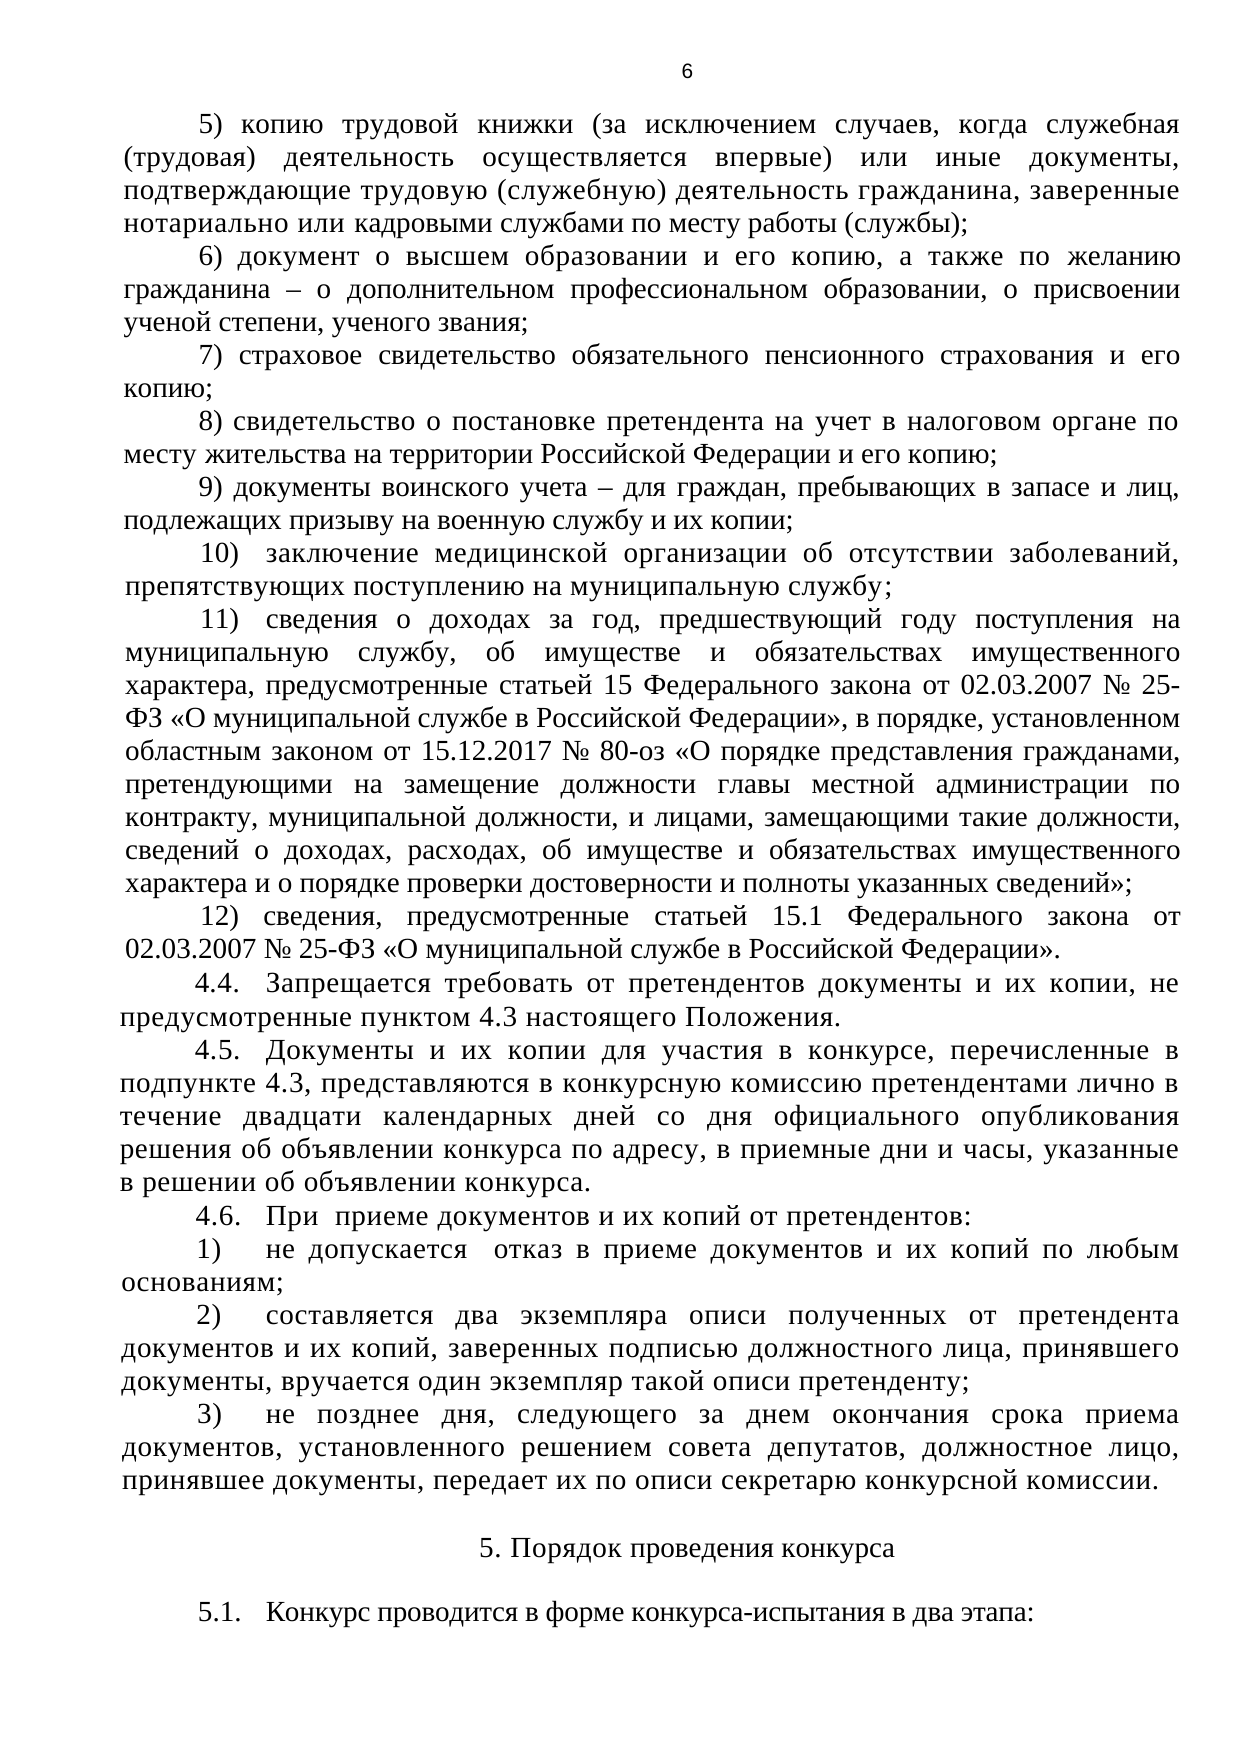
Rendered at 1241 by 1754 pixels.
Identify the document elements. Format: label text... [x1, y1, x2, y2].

text 8) свидетельство о постановке претендента на учет в налоговом органе по месту жительства на территории Российской Федерации и его копию; [123, 404, 1181, 470]
text 5. Порядок проведения конкурса [118, 1531, 1180, 1564]
text 7) страховое свидетельство обязательного пенсионного страхования и его копию; [123, 338, 1181, 404]
text 9) документы воинского учета – для граждан, пребывающих в запасе и лиц, подлежащих призыву на военную службу и их копии; [123, 470, 1181, 536]
text 12) сведения, предусмотренные статьей 15.1 Федерального закона от 02.03.2007 № 25-ФЗ «О муниципальной службе в Российской Федерации». [125, 899, 1181, 966]
text 1) не допускается отказ в приеме документов и их копий по любым основаниям; [121, 1232, 1181, 1298]
text 4.4. Запрещается требовать от претендентов документы и их копии, не предусмотренные пунктом 4.3 настоящего Положения. [119, 966, 1181, 1033]
text 4.5. Документы и их копии для участия в конкурсе, перечисленные в подпункте 4.3, представляются в конкурсную комиссию претендентами лично в течение двадцати календарных дней со дня официального опубликования решения об объявлении конкурса по адресу, в приемные дни и часы, указанные в решении об объявлении конкурса. [119, 1033, 1181, 1198]
text 11) сведения о доходах за год, предшествующий году поступления на муниципальную службу, об имуществе и обязательствах имущественного характера, предусмотренные статьей 15 Федерального закона от 02.03.2007 № 25-ФЗ «О муниципальной службе в Российской Федерации», в порядке, установленном областным законом от 15.12.2017 № 80-оз «О порядке представления гражданами, претендующими на замещение должности главы местной администрации по контракту, муниципальной должности, и лицами, замещающими такие должности, сведений о доходах, расходах, об имуществе и обязательствах имущественного характера и о порядке проверки достоверности и полноты указанных сведений»; [125, 602, 1181, 899]
text 10) заключение медицинской организации об отсутствии заболеваний, препятствующих поступлению на муниципальную службу; [125, 536, 1181, 602]
text 4.6. При приеме документов и их копий от претендентов: [120, 1199, 1181, 1232]
text 2) составляется два экземпляра описи полученных от претендента документов и их копий, заверенных подписью должностного лица, принявшего документы, вручается один экземпляр такой описи претенденту; [121, 1298, 1181, 1397]
text 3) не позднее дня, следующего за днем окончания срока приема документов, установленного решением совета депутатов, должностное лицо, принявшее документы, передает их по описи секретарю конкурсной комиссии. [122, 1397, 1181, 1496]
text 5) копию трудовой книжки (за исключением случаев, когда служебная (трудовая) деятельность осуществляется впервые) или иные документы, подтверждающие трудовую (служебную) деятельность гражданина, заверенные нотариально или кадровыми службами по месту работы (службы); [123, 107, 1181, 239]
text 5.1. Конкурс проводится в форме конкурса-испытания в два этапа: [123, 1596, 1181, 1628]
text 6) документ о высшем образовании и его копию, а также по желанию гражданина – о дополнительном профессиональном образовании, о присвоении ученой степени, ученого звания; [123, 239, 1181, 338]
